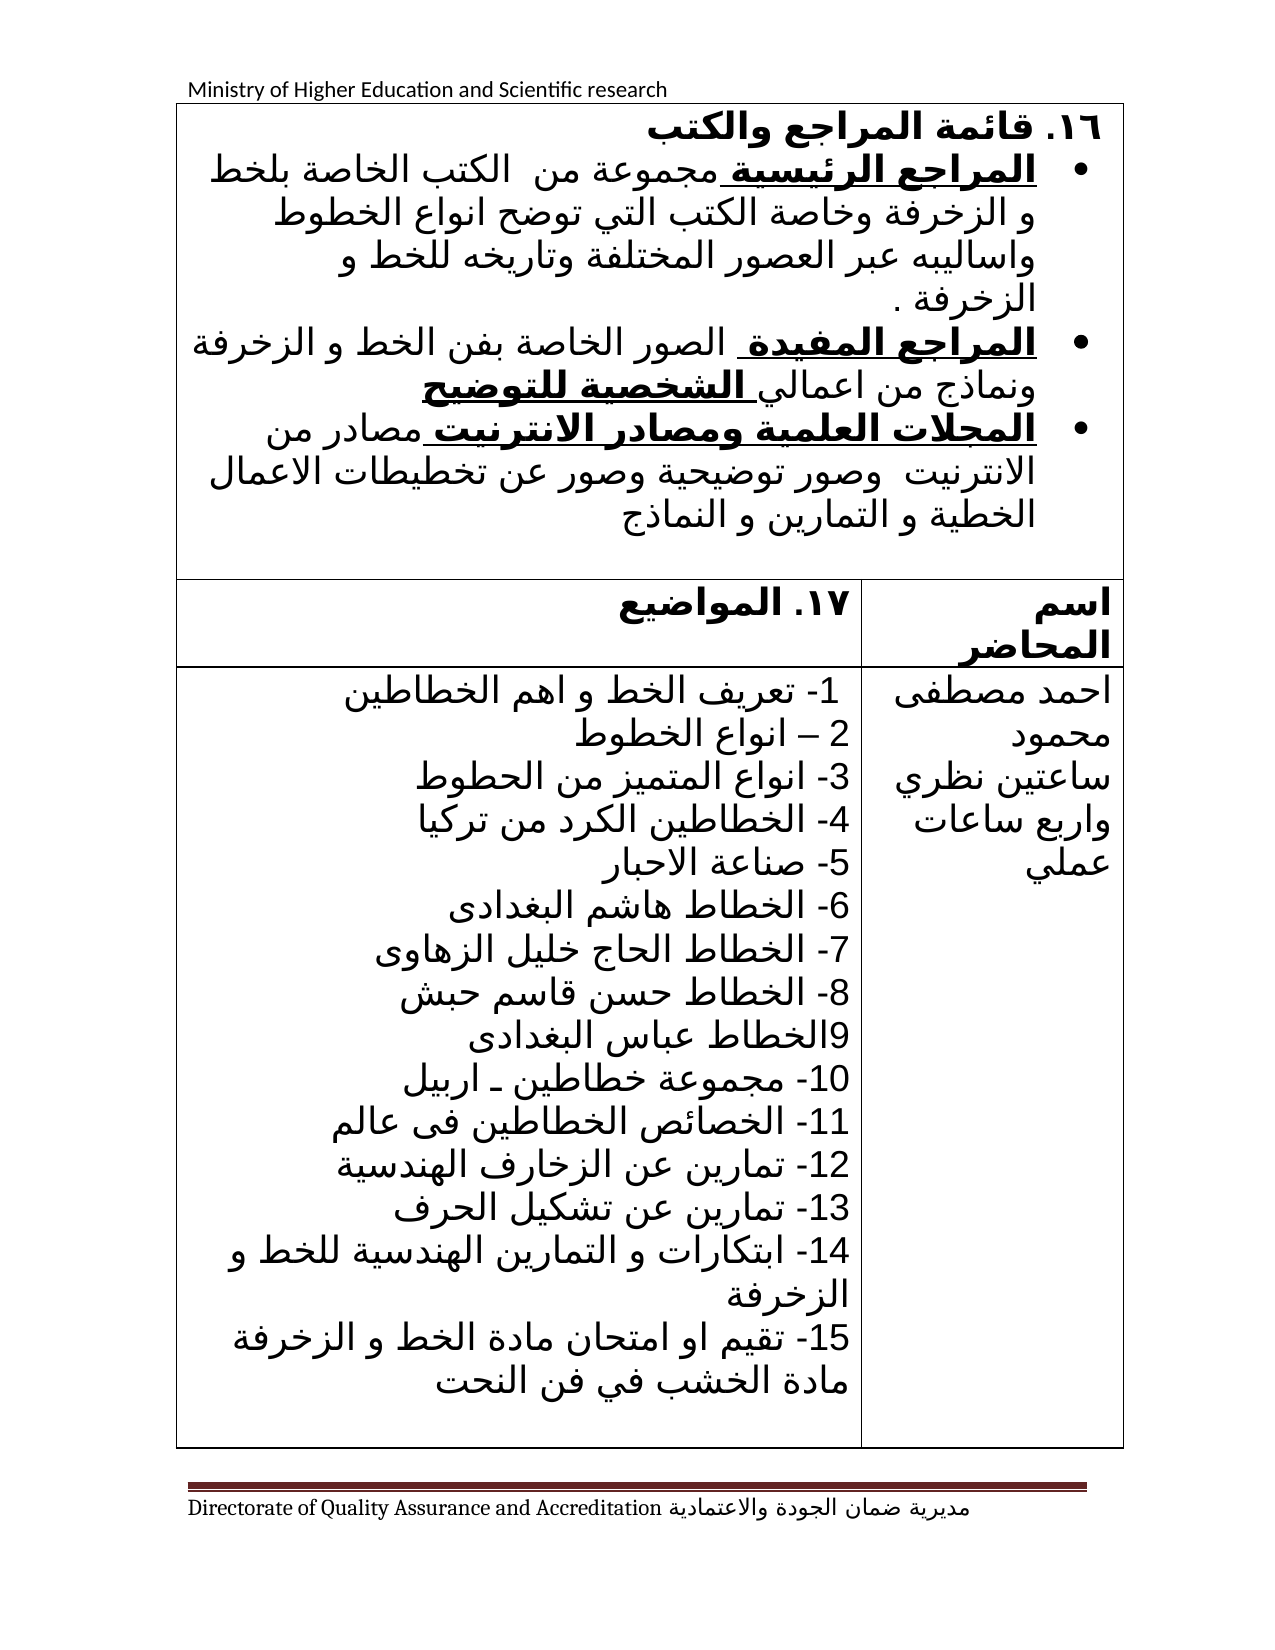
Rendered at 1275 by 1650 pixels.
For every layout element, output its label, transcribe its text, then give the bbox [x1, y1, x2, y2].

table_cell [177, 668, 861, 1447]
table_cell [862, 668, 1123, 1447]
table_cell اسم المحاضر [862, 580, 1123, 666]
table_cell ١٧. المواضيع [177, 580, 861, 666]
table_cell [177, 104, 1123, 579]
